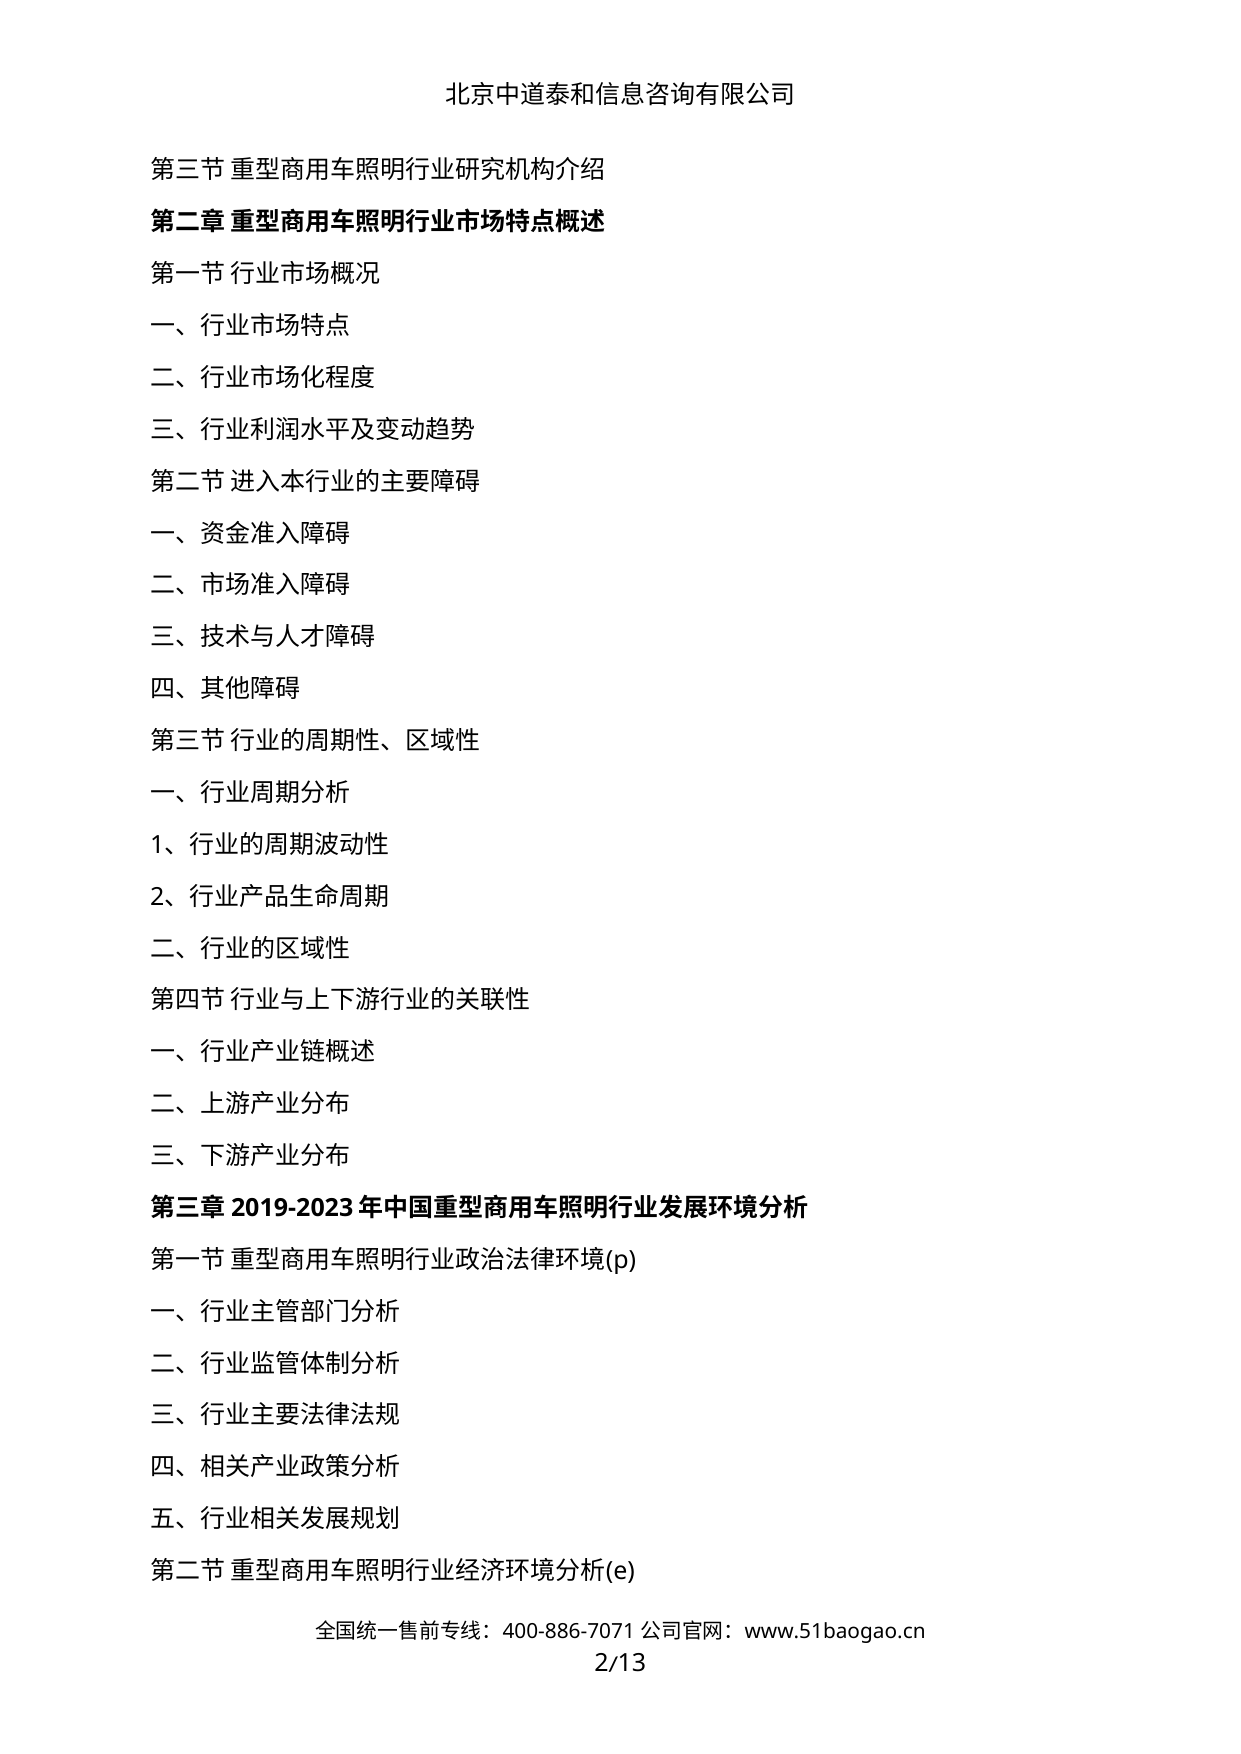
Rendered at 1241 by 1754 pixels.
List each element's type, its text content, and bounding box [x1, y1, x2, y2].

text 第二章 重型商用车照明行业市场特点概述 [150, 202, 1090, 238]
text 二、行业监管体制分析 [150, 1343, 1090, 1379]
text 第一节 行业市场概况 [150, 254, 1090, 290]
text 一、行业市场特点 [150, 306, 1090, 342]
text 第一节 重型商用车照明行业政治法律环境(p) [150, 1239, 1090, 1276]
text 第三节 重型商用车照明行业研究机构介绍 [150, 150, 1090, 186]
text 二、行业的区域性 [150, 928, 1090, 964]
text 四、相关产业政策分析 [150, 1447, 1090, 1483]
text 第二节 进入本行业的主要障碍 [150, 461, 1090, 497]
text 第三章 2019-2023年中国重型商用车照明行业发展环境分析 [150, 1187, 1090, 1224]
text 一、行业主管部门分析 [150, 1291, 1090, 1327]
text 2、行业产品生命周期 [150, 876, 1090, 912]
text 二、行业市场化程度 [150, 357, 1090, 394]
text 二、市场准入障碍 [150, 565, 1090, 601]
text 第三节 行业的周期性、区域性 [150, 721, 1090, 757]
text 一、行业周期分析 [150, 772, 1090, 809]
text 三、行业主要法律法规 [150, 1395, 1090, 1431]
text 三、下游产业分布 [150, 1136, 1090, 1172]
text 1、行业的周期波动性 [150, 824, 1090, 861]
text 三、技术与人才障碍 [150, 617, 1090, 653]
text 二、上游产业分布 [150, 1084, 1090, 1120]
text 五、行业相关发展规划 [150, 1499, 1090, 1535]
text 三、行业利润水平及变动趋势 [150, 409, 1090, 446]
text 四、其他障碍 [150, 669, 1090, 705]
text 一、资金准入障碍 [150, 513, 1090, 549]
text 一、行业产业链概述 [150, 1032, 1090, 1068]
text 第二节 重型商用车照明行业经济环境分析(e) [150, 1551, 1090, 1587]
text 第四节 行业与上下游行业的关联性 [150, 980, 1090, 1016]
